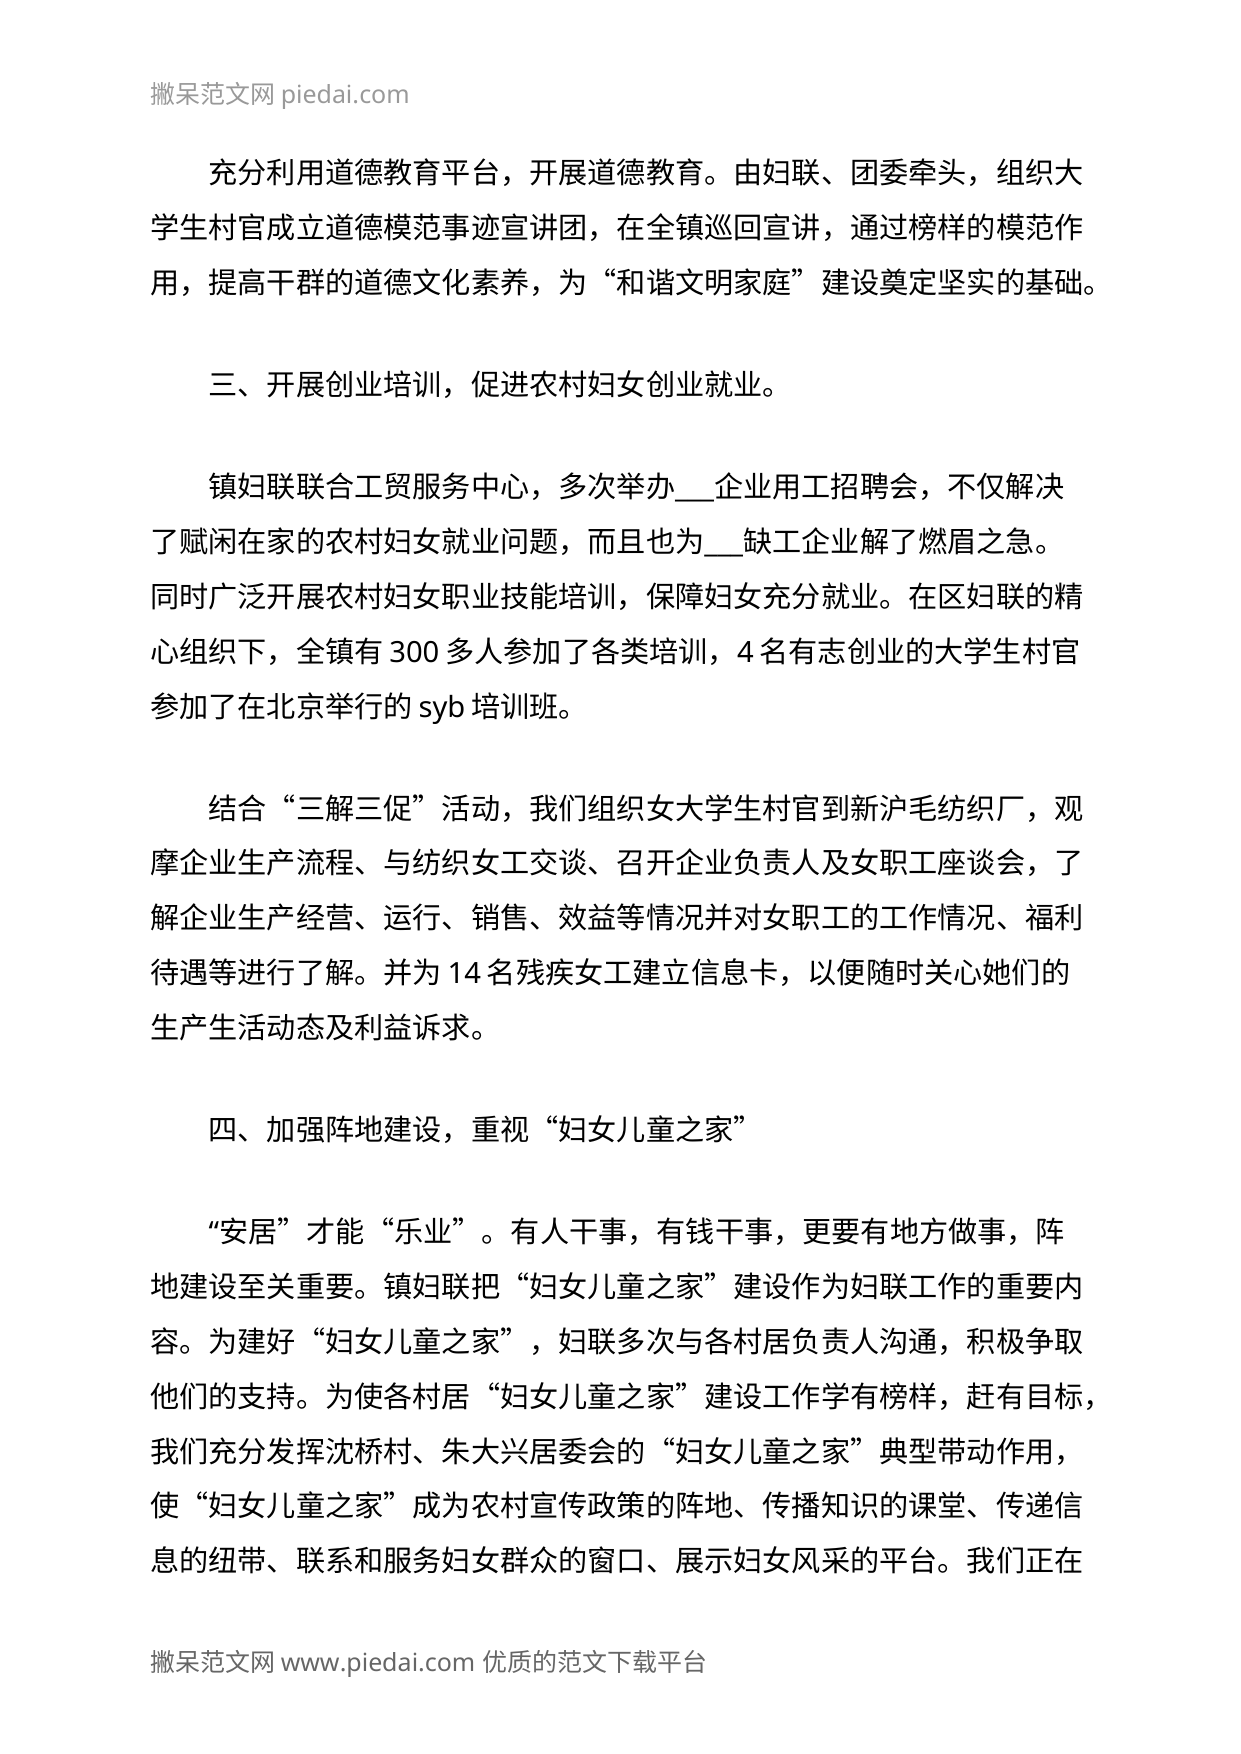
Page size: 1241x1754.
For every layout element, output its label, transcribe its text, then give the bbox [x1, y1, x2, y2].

text 四、加强阵地建设，重视“妇女儿童之家” [150, 1107, 1090, 1149]
text 充分利用道德教育平台，开展道德教育。由妇联、团委牵头，组织大学生村官成立道德模范事迹宣讲团，在全镇巡回宣讲，通过榜样的模范作用，提高干群的道德文化素养，为“和谐文明家庭”建设奠定坚实的基础。 [150, 150, 1090, 302]
text 结合“三解三促”活动，我们组织女大学生村官到新沪毛纺织厂，观摩企业生产流程、与纺织女工交谈、召开企业负责人及女职工座谈会，了解企业生产经营、运行、销售、效益等情况并对女职工的工作情况、福利待遇等进行了解。并为14名残疾女工建立信息卡，以便随时关心她们的生产生活动态及利益诉求。 [150, 785, 1090, 1047]
text 镇妇联联合工贸服务中心，多次举办___企业用工招聘会，不仅解决了赋闲在家的农村妇女就业问题，而且也为___缺工企业解了燃眉之急。同时广泛开展农村妇女职业技能培训，保障妇女充分就业。在区妇联的精心组织下，全镇有300多人参加了各类培训，4名有志创业的大学生村官参加了在北京举行的syb培训班。 [150, 463, 1090, 726]
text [150, 1208, 1090, 1580]
text 三、开展创业培训，促进农村妇女创业就业。 [150, 362, 1090, 404]
